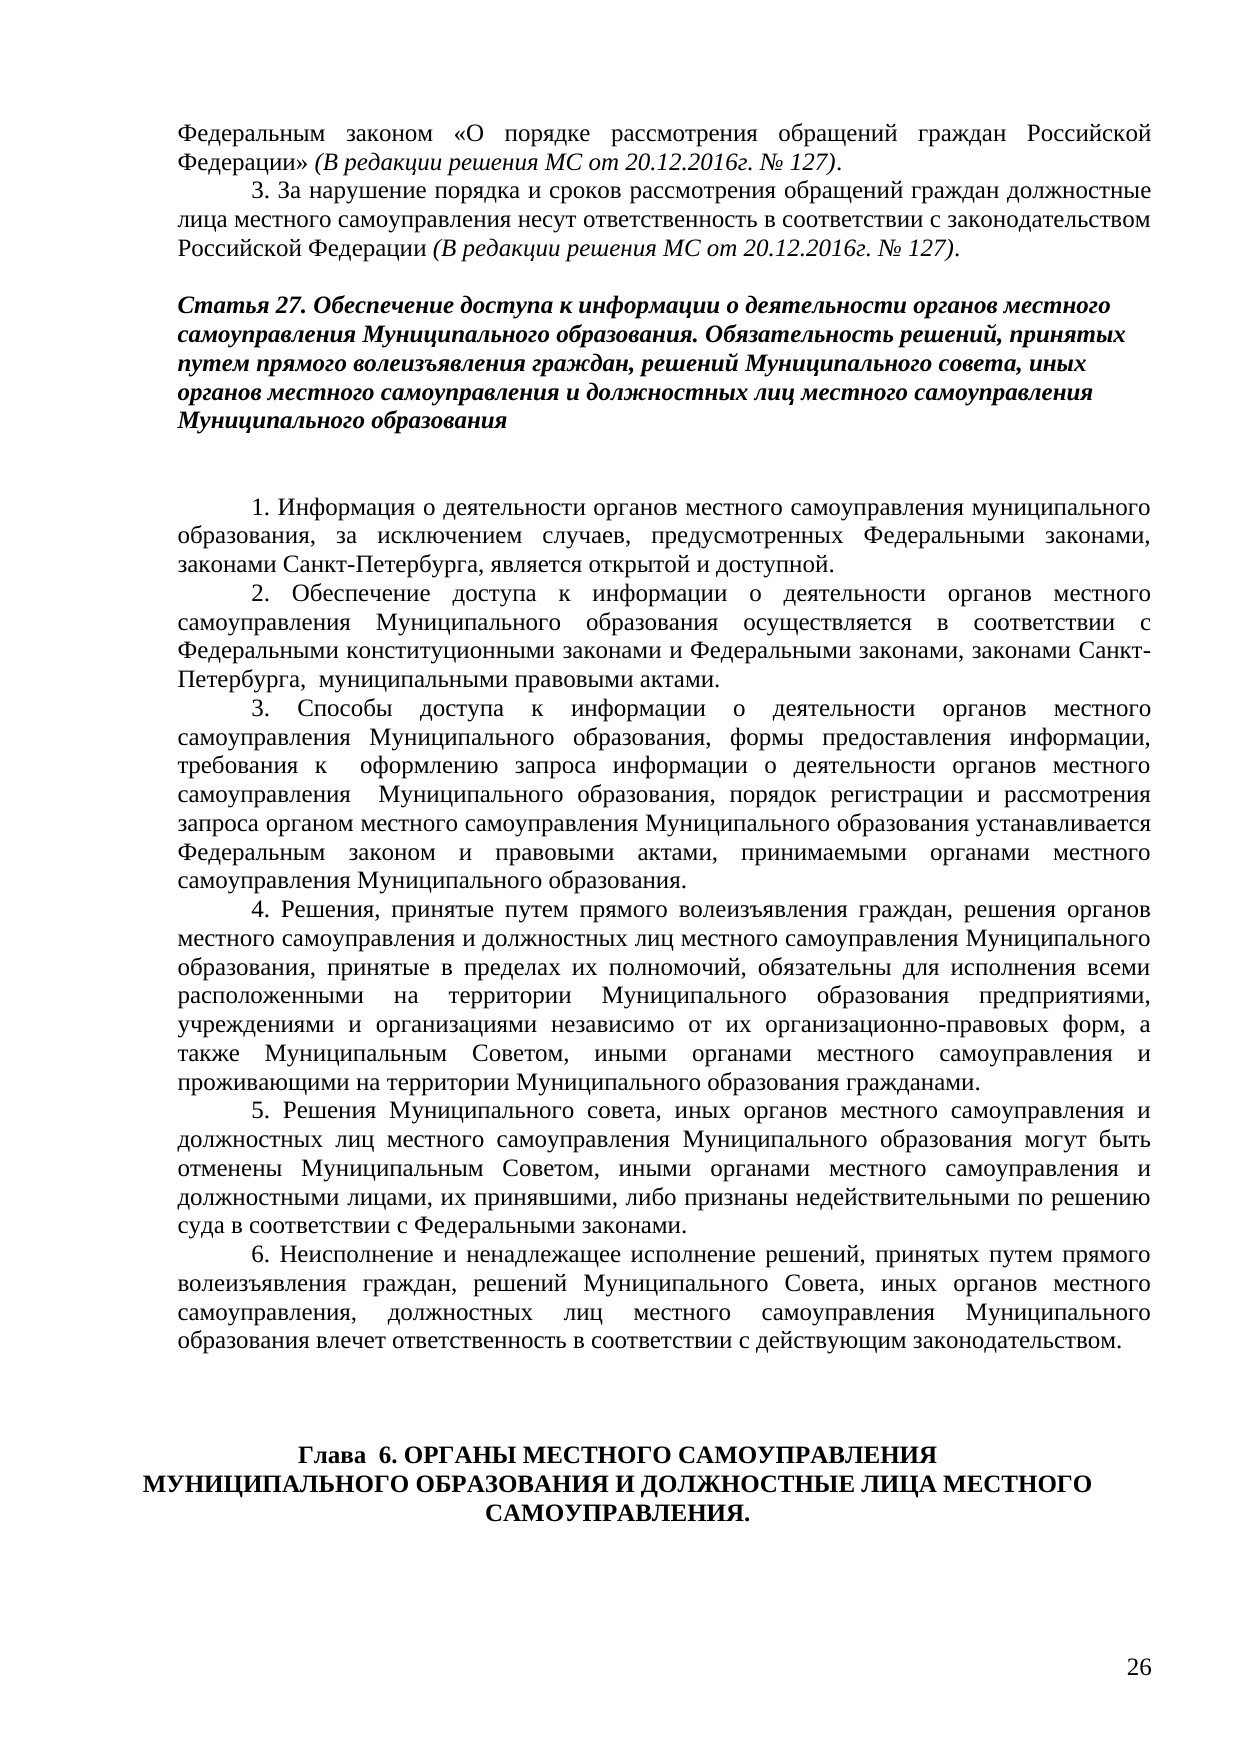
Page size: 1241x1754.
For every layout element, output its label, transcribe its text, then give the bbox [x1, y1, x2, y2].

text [177, 118, 1152, 176]
title Глава 6. ОРГАНЫ МЕСТНОГО САМОУПРАВЛЕНИЯ [83, 1441, 1152, 1469]
text 1. Информация о деятельности органов местного самоуправления муниципального образования, за исключением случаев, предусмотренных Федеральными законами, законами Санкт-Петербурга, является открытой и доступной. [177, 492, 1152, 578]
text Статья 27. Обеспечение доступа к информации о деятельности органов местного самоуправления Муниципального образования. Обязательность решений, принятых путем прямого волеизъявления граждан, решений Муниципального совета, иных органов местного самоуправления и должностных лиц местного самоуправления Муниципального образования [177, 291, 1152, 434]
title МУНИЦИПАЛЬНОГО ОБРАЗОВАНИЯ И ДОЛЖНОСТНЫЕ ЛИЦА МЕСТНОГО [83, 1469, 1152, 1498]
title САМОУПРАВЛЕНИЯ. [83, 1498, 1152, 1527]
text 3. Способы доступа к информации о деятельности органов местного самоуправления Муниципального образования, формы предоставления информации, требования к оформлению запроса информации о деятельности органов местного самоуправления Муниципального образования, порядок регистрации и рассмотрения запроса органом местного самоуправления Муниципального образования устанавливается Федеральным законом и правовыми актами, принимаемыми органами местного самоуправления Муниципального образования. [177, 693, 1152, 894]
text 2. Обеспечение доступа к информации о деятельности органов местного самоуправления Муниципального образования осуществляется в соответствии с Федеральными конституционными законами и Федеральными законами, законами Санкт-Петербурга, муниципальными правовыми актами. [177, 578, 1152, 693]
text 4. Решения, принятые путем прямого волеизъявления граждан, решения органов местного самоуправления и должностных лиц местного самоуправления Муниципального образования, принятые в пределах их полномочий, обязательны для исполнения всеми расположенными на территории Муниципального образования предприятиями, учреждениями и организациями независимо от их организационно-правовых форм, а также Муниципальным Советом, иными органами местного самоуправления и проживающими на территории Муниципального образования гражданами. [177, 894, 1152, 1096]
text 6. Неисполнение и ненадлежащее исполнение решений, принятых путем прямого волеизъявления граждан, решений Муниципального Совета, иных органов местного самоуправления, должностных лиц местного самоуправления Муниципального образования влечет ответственность в соответствии с действующим законодательством. [177, 1239, 1152, 1354]
text 5. Решения Муниципального совета, иных органов местного самоуправления и должностных лиц местного самоуправления Муниципального образования могут быть отменены Муниципальным Советом, иными органами местного самоуправления и должностными лицами, их принявшими, либо признаны недействительными по решению суда в соответствии с Федеральными законами. [177, 1096, 1152, 1239]
text 3. За нарушение порядка и сроков рассмотрения обращений граждан должностные лица местного самоуправления несут ответственность в соответствии с законодательством Российской Федерации (В редакции решения МС от 20.12.2016г. № 127). [177, 176, 1152, 262]
